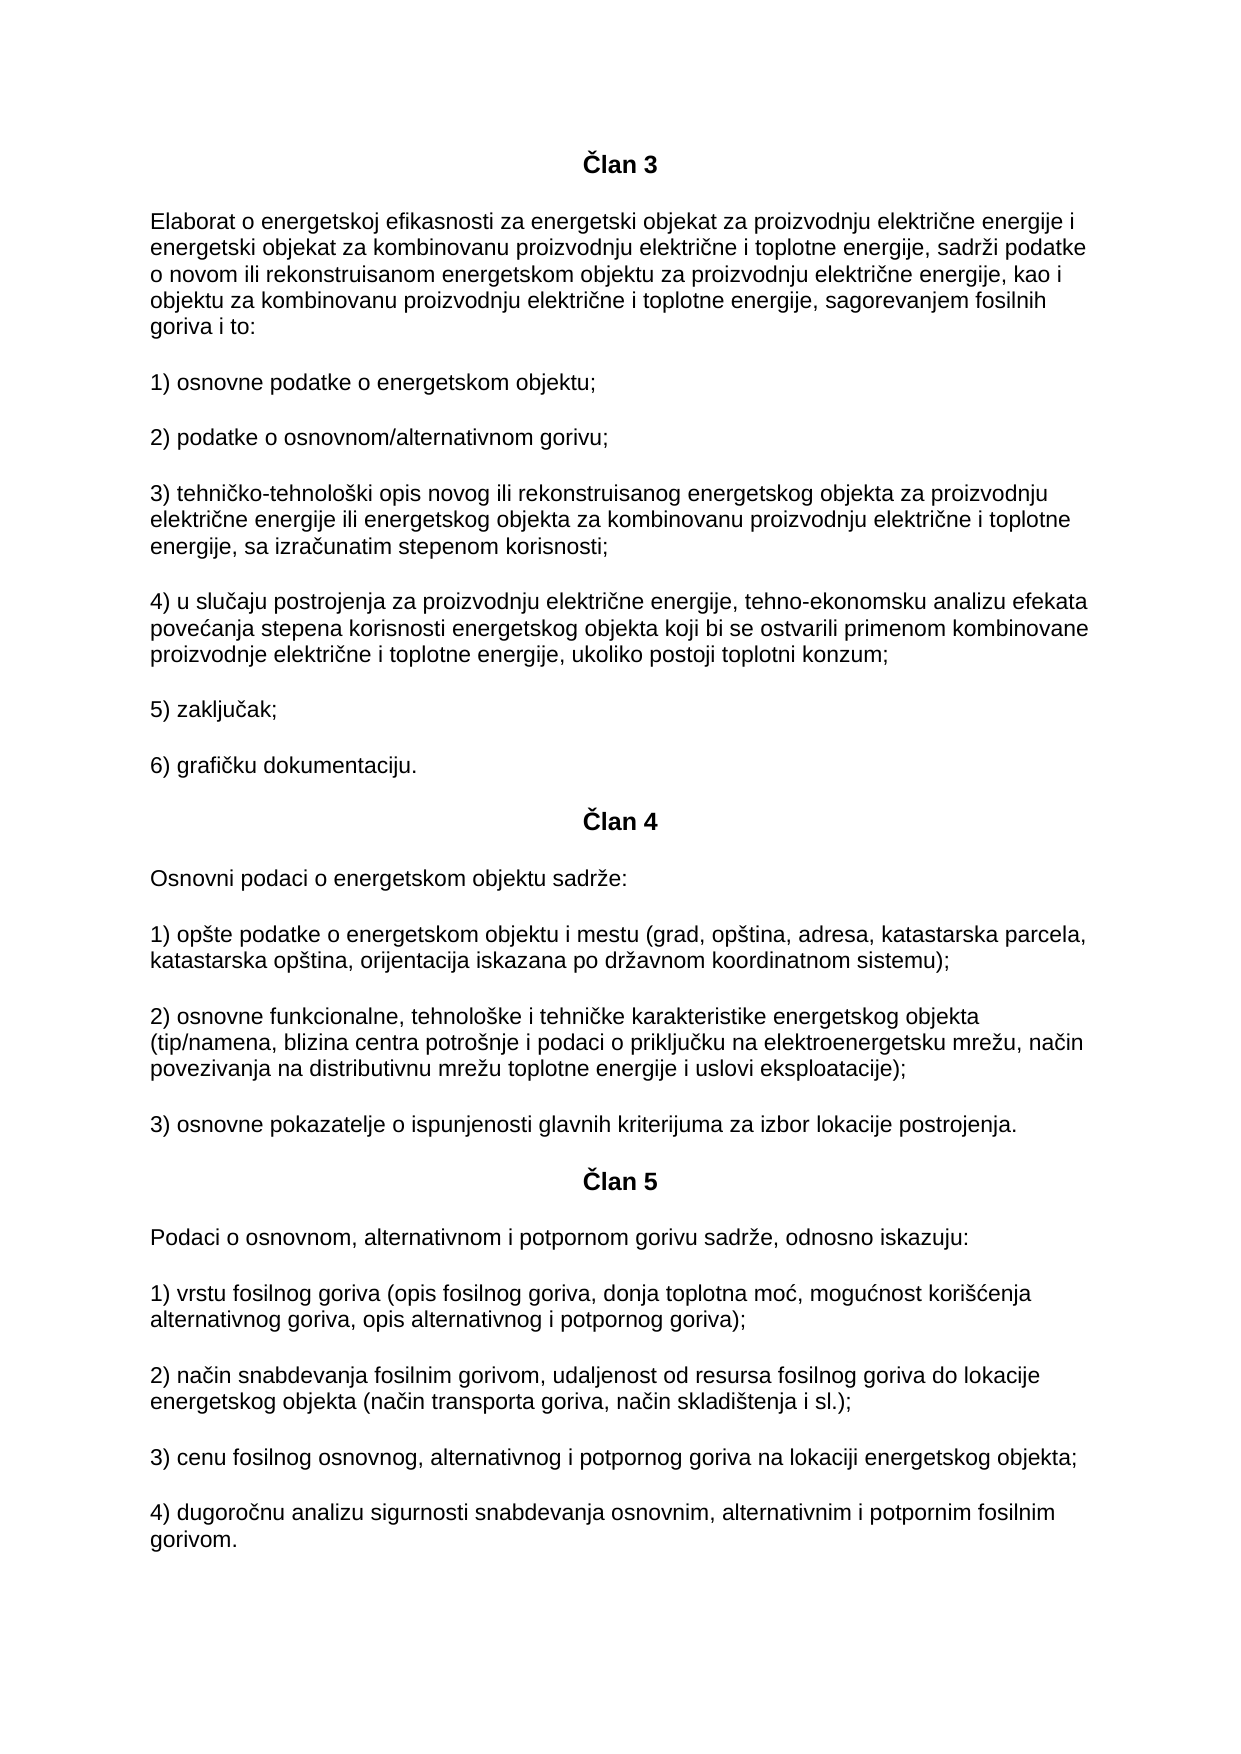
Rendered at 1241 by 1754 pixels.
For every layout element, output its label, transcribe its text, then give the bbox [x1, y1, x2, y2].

text Član 5 [150, 1166, 1090, 1195]
text 1) vrstu fosilnog goriva (opis fosilnog goriva, donja toplotna moć, mogućnost korišćenja alternativnog goriva, opis alternativnog i potpornog goriva); [150, 1280, 1090, 1333]
text Podaci o osnovnom, alternativnom i potpornom gorivu sadrže, odnosno iskazuju: [150, 1224, 1090, 1251]
text 1) opšte podatke o energetskom objektu i mestu (grad, opština, adresa, katastarska parcela, katastarska opština, orijentacija iskazana po državnom koordinatnom sistemu); [150, 921, 1090, 973]
text 3) tehničko-tehnološki opis novog ili rekonstruisanog energetskog objekta za proizvodnju električne energije ili energetskog objekta za kombinovanu proizvodnju električne i toplotne energije, sa izračunatim stepenom korisnosti; [150, 480, 1090, 559]
text 2) podatke o osnovnom/alternativnom gorivu; [150, 424, 1090, 451]
text 1) osnovne podatke o energetskom objektu; [150, 369, 1090, 395]
text Član 3 [150, 150, 1090, 179]
text 6) grafičku dokumentaciju. [150, 752, 1090, 778]
text 3) osnovne pokazatelje o ispunjenosti glavnih kriterijuma za izbor lokacije postrojenja. [150, 1111, 1090, 1137]
text Osnovni podaci o energetskom objektu sadrže: [150, 865, 1090, 892]
text 3) cenu fosilnog osnovnog, alternativnog i potpornog goriva na lokaciji energetskog objekta; [150, 1444, 1090, 1470]
text 4) u slučaju postrojenja za proizvodnju električne energije, tehno-ekonomsku analizu efekata povećanja stepena korisnosti energetskog objekta koji bi se ostvarili primenom kombinovane proizvodnje električne i toplotne energije, ukoliko postoji toplotni konzum; [150, 588, 1090, 667]
text Član 4 [150, 807, 1090, 836]
text 2) način snabdevanja fosilnim gorivom, udaljenost od resursa fosilnog goriva do lokacije energetskog objekta (način transporta goriva, način skladištenja i sl.); [150, 1362, 1090, 1414]
text Elaborat o energetskoj efikasnosti za energetski objekat za proizvodnju električne energije i energetski objekat za kombinovanu proizvodnju električne i toplotne energije, sadrži podatke o novom ili rekonstruisanom energetskom objektu za proizvodnju električne energije, kao i objektu za kombinovanu proizvodnju električne i toplotne energije, sagorevanjem fosilnih goriva i to: [150, 208, 1090, 340]
text 2) osnovne funkcionalne, tehnološke i tehničke karakteristike energetskog objekta (tip/namena, blizina centra potrošnje i podaci o priključku na elektroenergetsku mrežu, način povezivanja na distributivnu mrežu toplotne energije i uslovi eksploatacije); [150, 1003, 1090, 1082]
text 5) zaključak; [150, 696, 1090, 723]
text 4) dugoročnu analizu sigurnosti snabdevanja osnovnim, alternativnim i potpornim fosilnim gorivom. [150, 1499, 1090, 1552]
